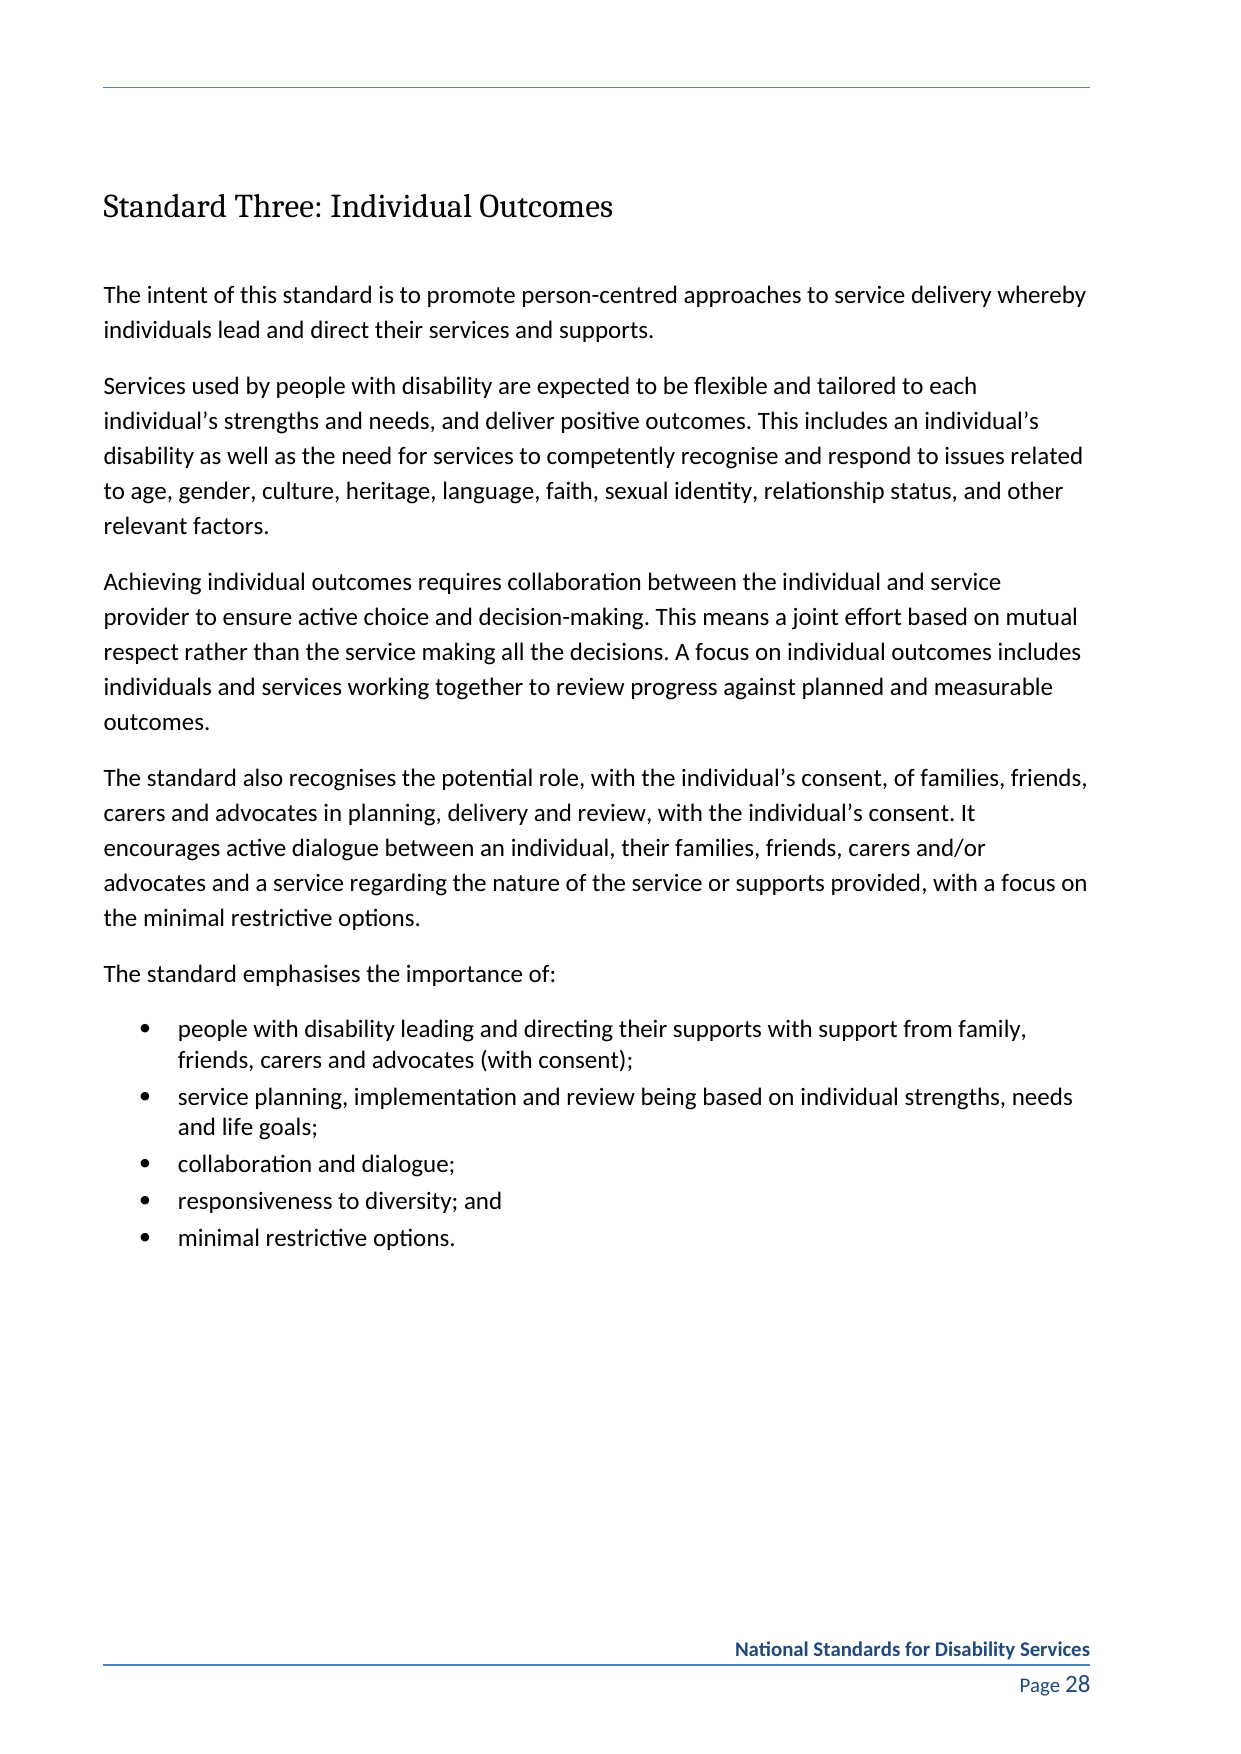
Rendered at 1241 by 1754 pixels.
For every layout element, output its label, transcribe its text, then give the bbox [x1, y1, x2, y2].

text The intent of this standard is to promote person-centred approaches to service delivery whereby individuals lead and direct their services and supports. [103, 279, 1090, 345]
list service planning, implementation and review being based on individual strengths, needs and life goals; [141, 1081, 1090, 1142]
list responsiveness to diversity; and [141, 1185, 1090, 1215]
subtitle Standard Three: Individual Outcomes [103, 187, 1090, 226]
text Achieving individual outcomes requires collaboration between the individual and service provider to ensure active choice and decision-making. This means a joint effort based on mutual respect rather than the service making all the decisions. A focus on individual outcomes includes individuals and services working together to review progress against planned and measurable outcomes. [103, 566, 1090, 737]
list collaboration and dialogue; [141, 1148, 1090, 1179]
text The standard also recognises the potential role, with the individual’s consent, of families, friends, carers and advocates in planning, delivery and review, with the individual’s consent. It encourages active dialogue between an individual, their families, friends, carers and/or advocates and a service regarding the nature of the service or supports provided, with a focus on the minimal restrictive options. [103, 762, 1090, 932]
list minimal restrictive options. [141, 1222, 1090, 1252]
text Services used by people with disability are expected to be flexible and tailored to each individual’s strengths and needs, and deliver positive outcomes. This includes an individual’s disability as well as the need for services to competently recognise and respond to issues related to age, gender, culture, heritage, language, faith, sexual identity, relationship status, and other relevant factors. [103, 370, 1090, 541]
text The standard emphasises the importance of: [103, 958, 1090, 988]
list people with disability leading and directing their supports with support from family, friends, carers and advocates (with consent); [141, 1013, 1090, 1074]
